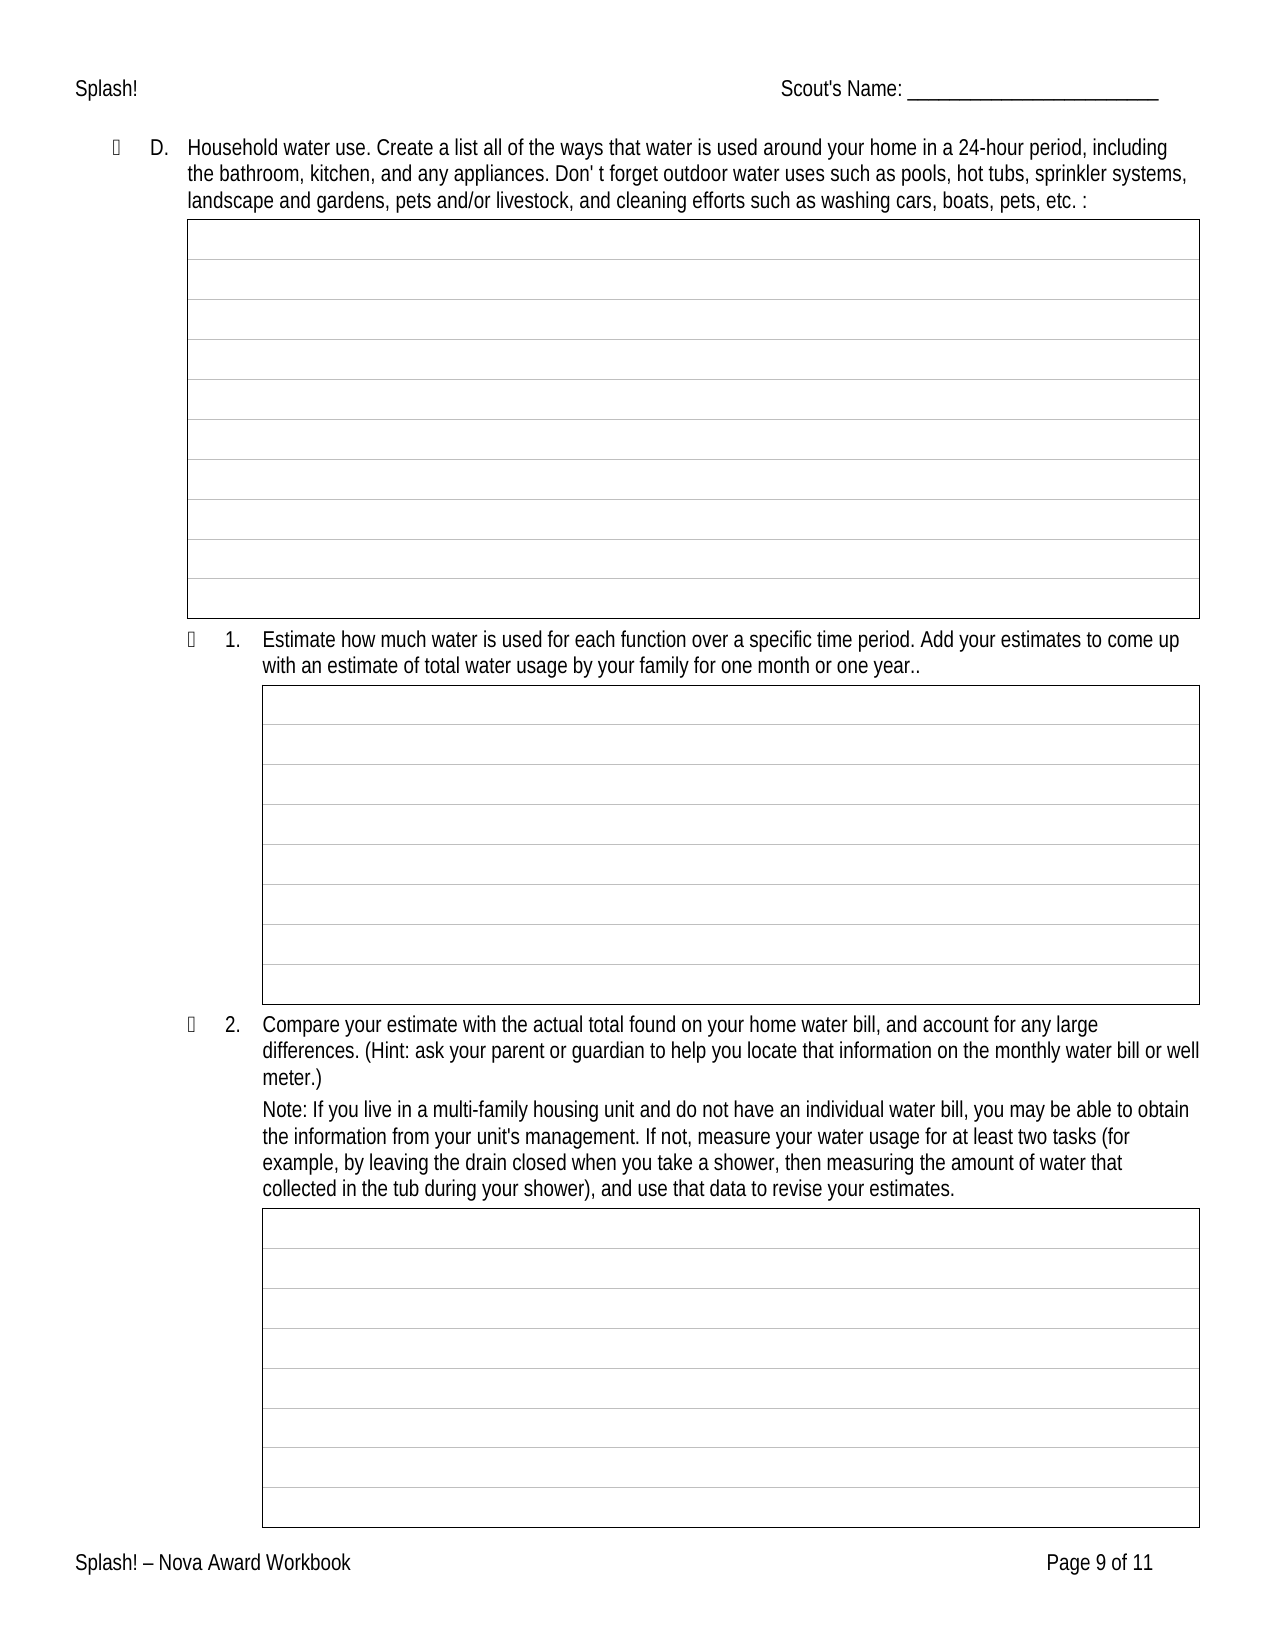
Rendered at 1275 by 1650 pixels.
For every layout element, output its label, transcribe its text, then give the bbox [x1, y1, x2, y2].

text Note: If you live in a multi-family housing unit and do not have an individual water bill, you may be able to obtain the information from your unit's management. If not, measure your water usage for at least two tasks (for example, by leaving the drain closed when you take a shower, then measuring the amount of water that collected in the tub during your shower), and use that data to revise your estimates. [187, 1096, 1200, 1202]
table_cell [263, 1289, 1199, 1328]
table_cell [188, 300, 1199, 339]
table_cell [263, 805, 1199, 844]
table_header [263, 686, 1199, 724]
table_cell [188, 380, 1199, 419]
table_cell [188, 540, 1199, 578]
table_cell [263, 725, 1199, 764]
table_header [263, 1209, 1199, 1248]
table_header [188, 220, 1199, 259]
table_cell [263, 1329, 1199, 1367]
table_cell [188, 260, 1199, 299]
table_cell [188, 340, 1199, 379]
text 2. Compare your estimate with the actual total found on your home water bill, and account for any large differences. (Hint: ask your parent or guardian to help you locate that information on the monthly water bill or well meter.) [187, 1011, 1200, 1090]
table_cell [263, 765, 1199, 804]
table_cell [188, 420, 1199, 459]
table_cell [263, 1249, 1199, 1288]
table_cell [188, 500, 1199, 538]
table_cell [263, 925, 1199, 964]
table_cell [263, 845, 1199, 884]
text D. Household water use. Create a list all of the ways that water is used around your home in a 24-hour period, including the bathroom, kitchen, and any appliances. Don' t forget outdoor water uses such as pools, hot tubs, sprinkler systems, landscape and gardens, pets and/or livestock, and cleaning efforts such as washing cars, boats, pets, etc. : [112, 134, 1200, 213]
table_cell [263, 1448, 1199, 1487]
table_cell [188, 579, 1199, 618]
table_cell [188, 460, 1199, 498]
table_cell [263, 965, 1199, 1004]
table_cell [263, 1488, 1199, 1527]
table_cell [263, 1409, 1199, 1447]
table_cell [263, 1369, 1199, 1407]
text 1. Estimate how much water is used for each function over a specific time period. Add your estimates to come up with an estimate of total water usage by your family for one month or one year.. [187, 626, 1200, 678]
table_cell [263, 885, 1199, 924]
